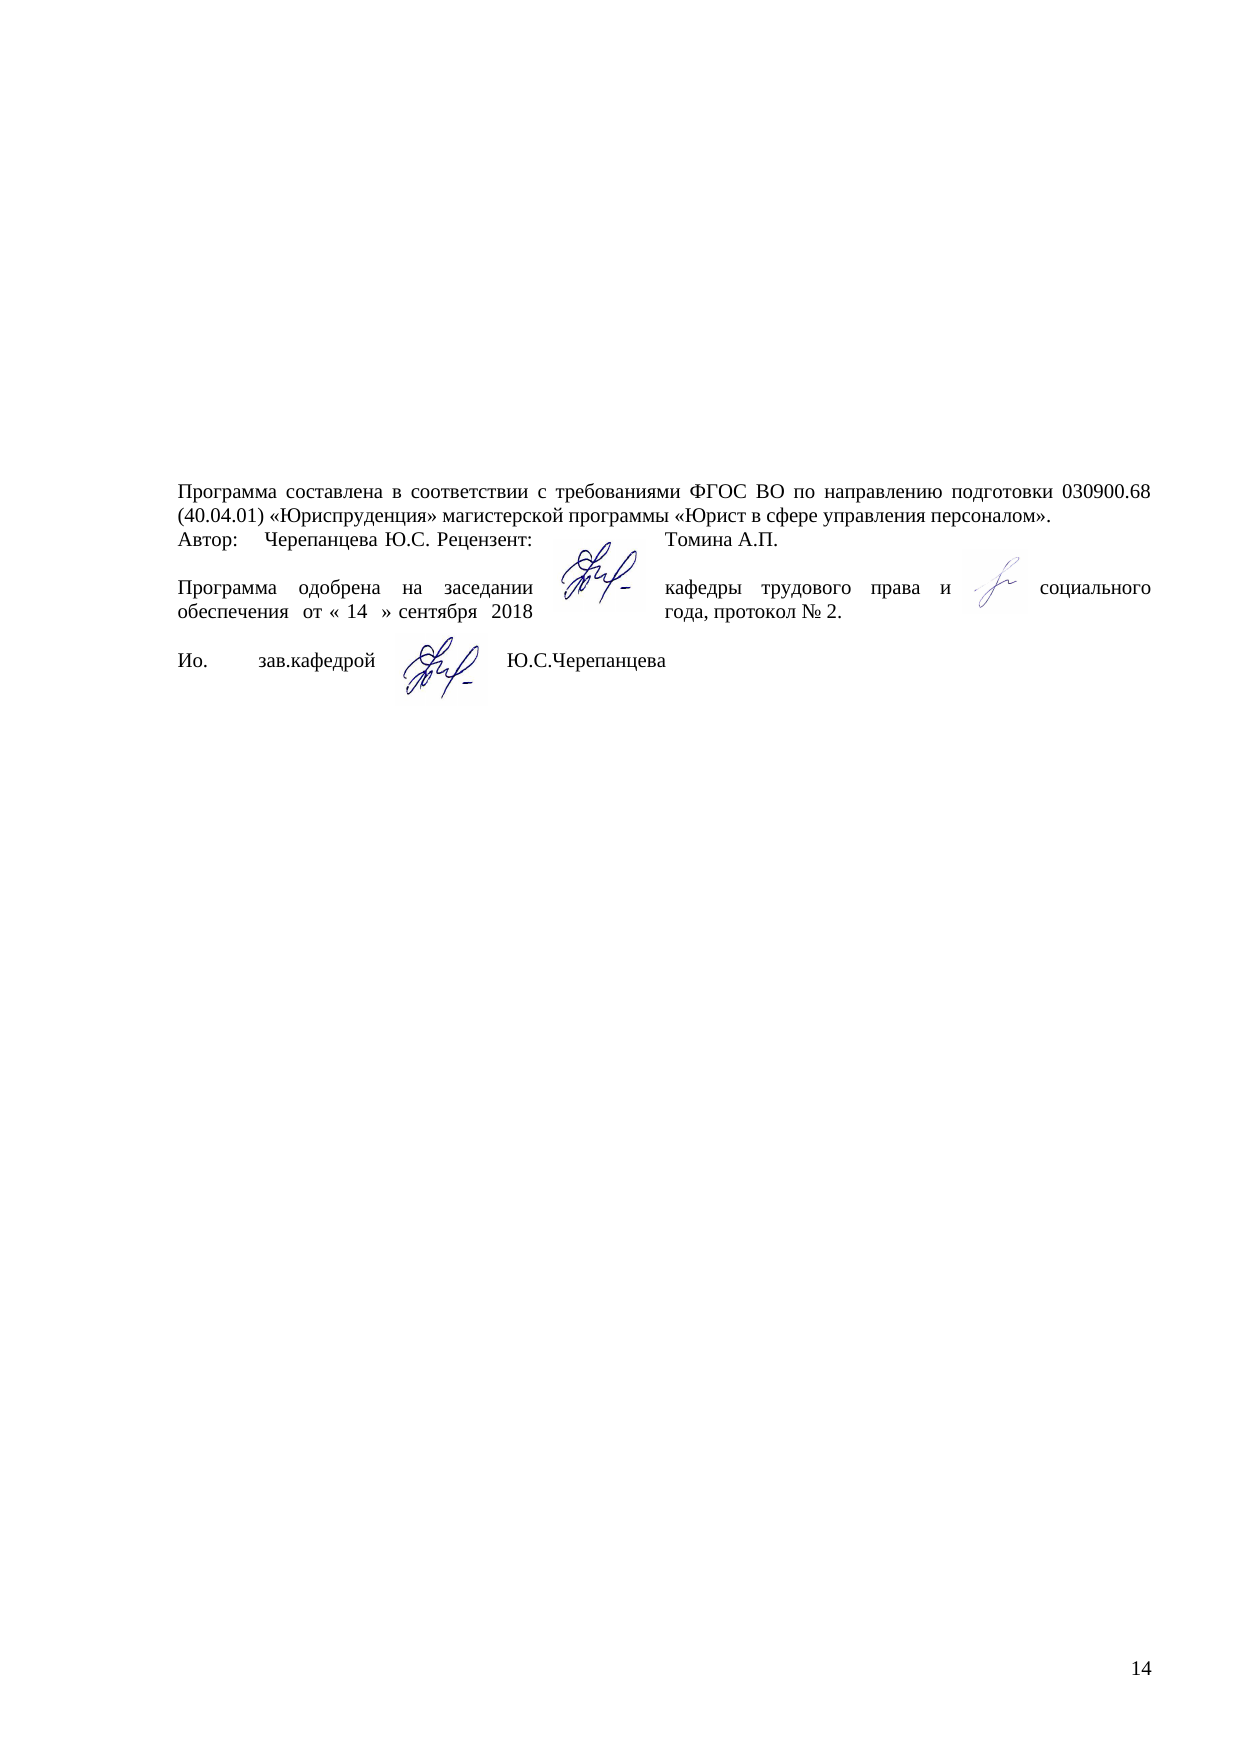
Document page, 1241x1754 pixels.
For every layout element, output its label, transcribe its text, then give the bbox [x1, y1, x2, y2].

text Программа составлена в соответствии с требованиями ФГОС ВО по направлению подготовки 030900.68 (40.04.01) «Юриспруденция» магистерской программы «Юрист в сфере управления персоналом». [177, 479, 1152, 527]
text Ио. зав.кафедрой Ю.С.Черепанцева [177, 647, 394, 672]
text Ио. зав.кафедрой Ю.С.Черепанцева [488, 647, 1152, 672]
text Программа одобрена на заседании кафедры трудового права и права социального обеспечения от « 14 » сентября 2018 года, протокол № 2. [177, 575, 1152, 623]
text Автор: Черепанцева Ю.С. Рецензент: Томина А.П. [177, 527, 1152, 551]
